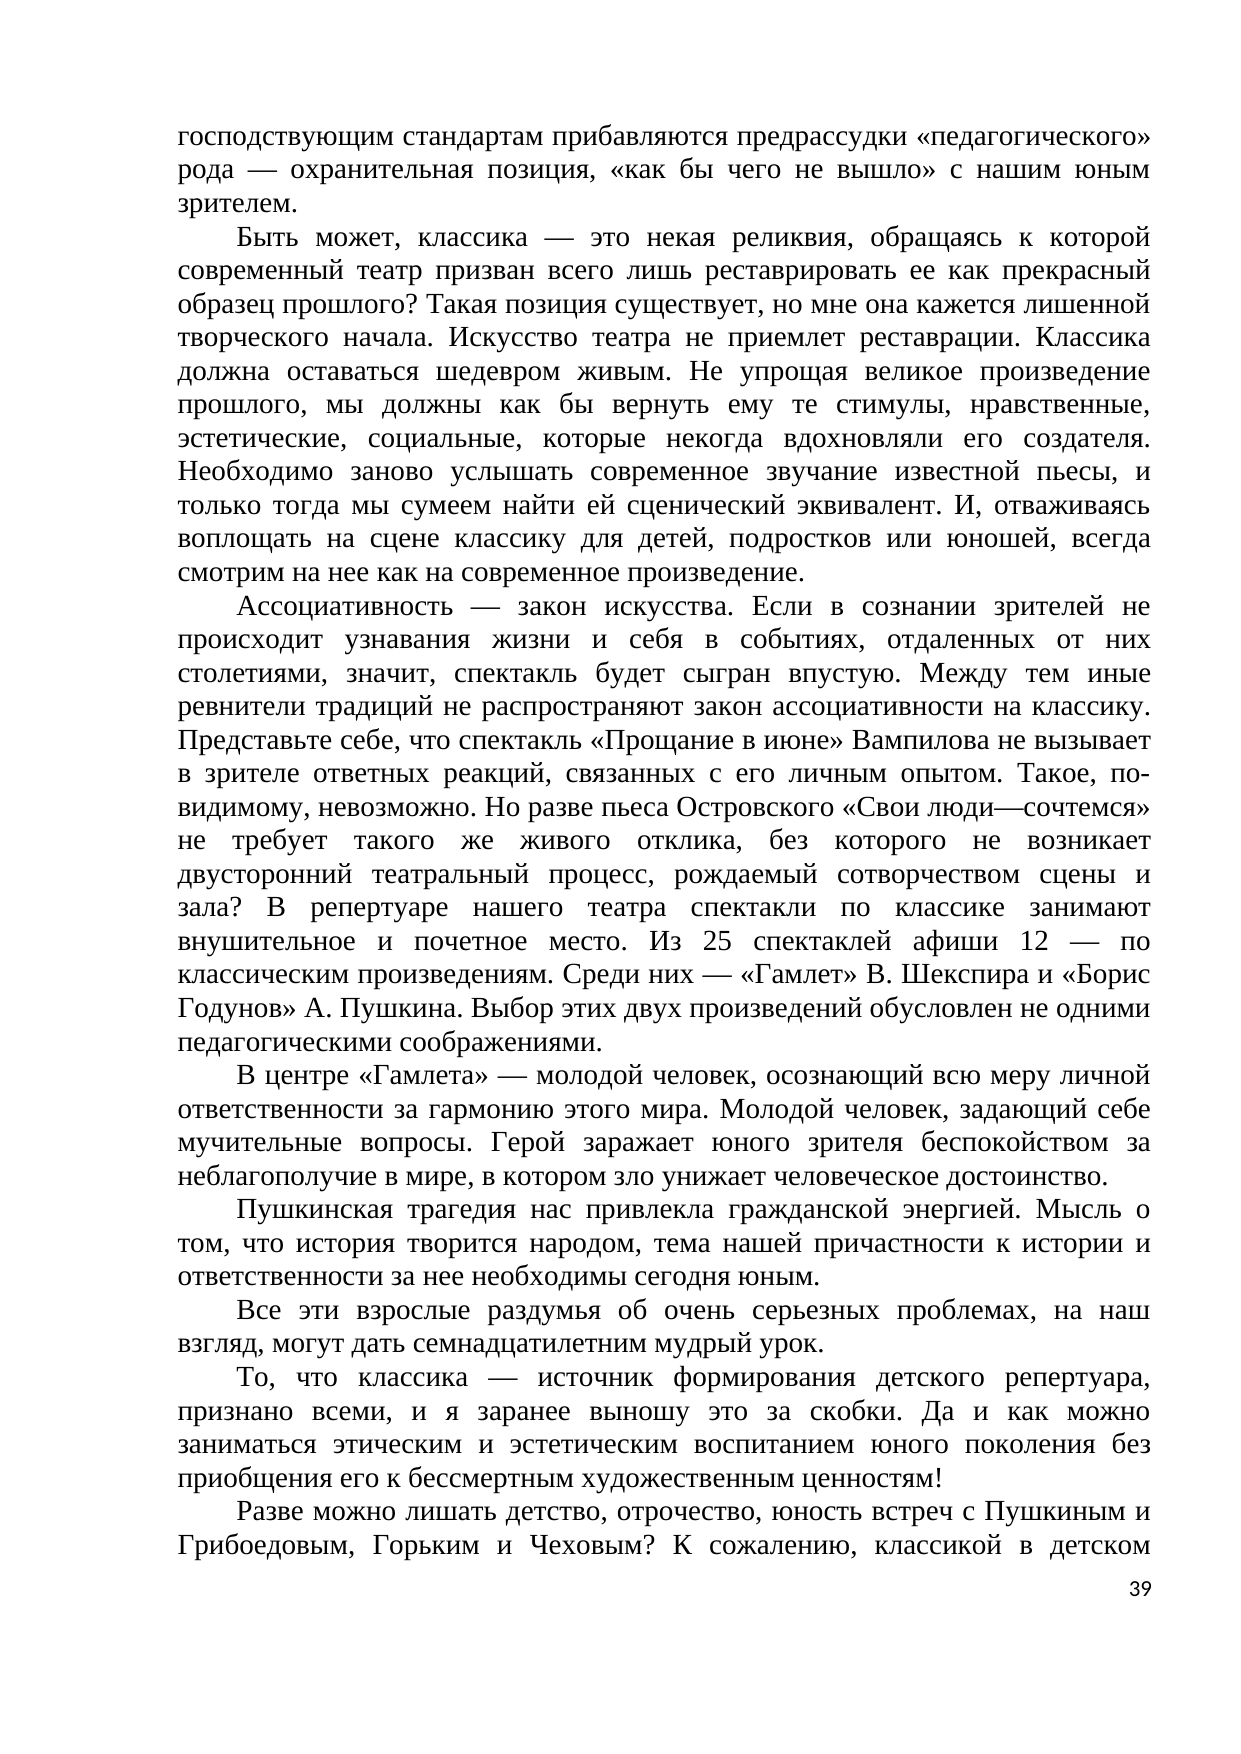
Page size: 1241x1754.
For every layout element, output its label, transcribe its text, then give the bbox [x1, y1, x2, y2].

text То, что классика — источник формирования детского репертуара, признано всеми, и я заранее выношу это за скобки. Да и как можно заниматься этическим и эстетическим воспитанием юного поколения без приобщения его к бессмертным художественным ценностям! [177, 1359, 1152, 1493]
text Пушкинская трагедия нас привлекла гражданской энергией. Мысль о том, что история творится народом, тема нашей причастности к истории и ответственности за нее необходимы сегодня юным. [177, 1191, 1152, 1292]
text Все эти взрослые раздумья об очень серьезных проблемах, на наш взгляд, могут дать семнадцатилетним мудрый урок. [177, 1292, 1152, 1359]
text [177, 118, 1152, 219]
text Быть может, классика — это некая реликвия, обращаясь к которой современный театр призван всего лишь реставрировать ее как прекрасный образец прошлого? Такая позиция существует, но мне она кажется лишенной творческого начала. Искусство театра не приемлет реставрации. Классика должна оставаться шедевром живым. Не упрощая великое произведение прошлого, мы должны как бы вернуть ему те стимулы, нравственные, эстетические, социальные, которые некогда вдохновляли его создателя. Необходимо заново услышать современное звучание известной пьесы, и только тогда мы сумеем найти ей сценический эквивалент. И, отваживаясь воплощать на сцене классику для детей, подростков или юношей, всегда смотрим на нее как на современное произведение. [177, 219, 1152, 588]
text Ассоциативность — закон искусства. Если в сознании зрителей не происходит узнавания жизни и себя в событиях, отдаленных от них столетиями, значит, спектакль будет сыгран впустую. Между тем иные ревнители традиций не распространяют закон ассоциативности на классику. Представьте себе, что спектакль «Прощание в июне» Вампилова не вызывает в зрителе ответных реакций, связанных с его личным опытом. Такое, по-видимому, невозможно. Но разве пьеса Островского «Свои люди—сочтемся» не требует такого же живого отклика, без которого не возникает двусторонний театральный процесс, рождаемый сотворчеством сцены и зала? В репертуаре нашего театра спектакли по классике занимают внушительное и почетное место. Из 25 спектаклей афиши 12 — по классическим произведениям. Среди них — «Гамлет» В. Шекспира и «Борис Годунов» А. Пушкина. Выбор этих двух произведений обусловлен не одними педагогическими соображениями. [177, 588, 1152, 1057]
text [177, 1493, 1152, 1560]
text В центре «Гамлета» — молодой человек, осознающий всю меру личной ответственности за гармонию этого мира. Молодой человек, задающий себе мучительные вопросы. Герой заражает юного зрителя беспокойством за неблагополучие в мире, в котором зло унижает человеческое достоинство. [177, 1057, 1152, 1191]
